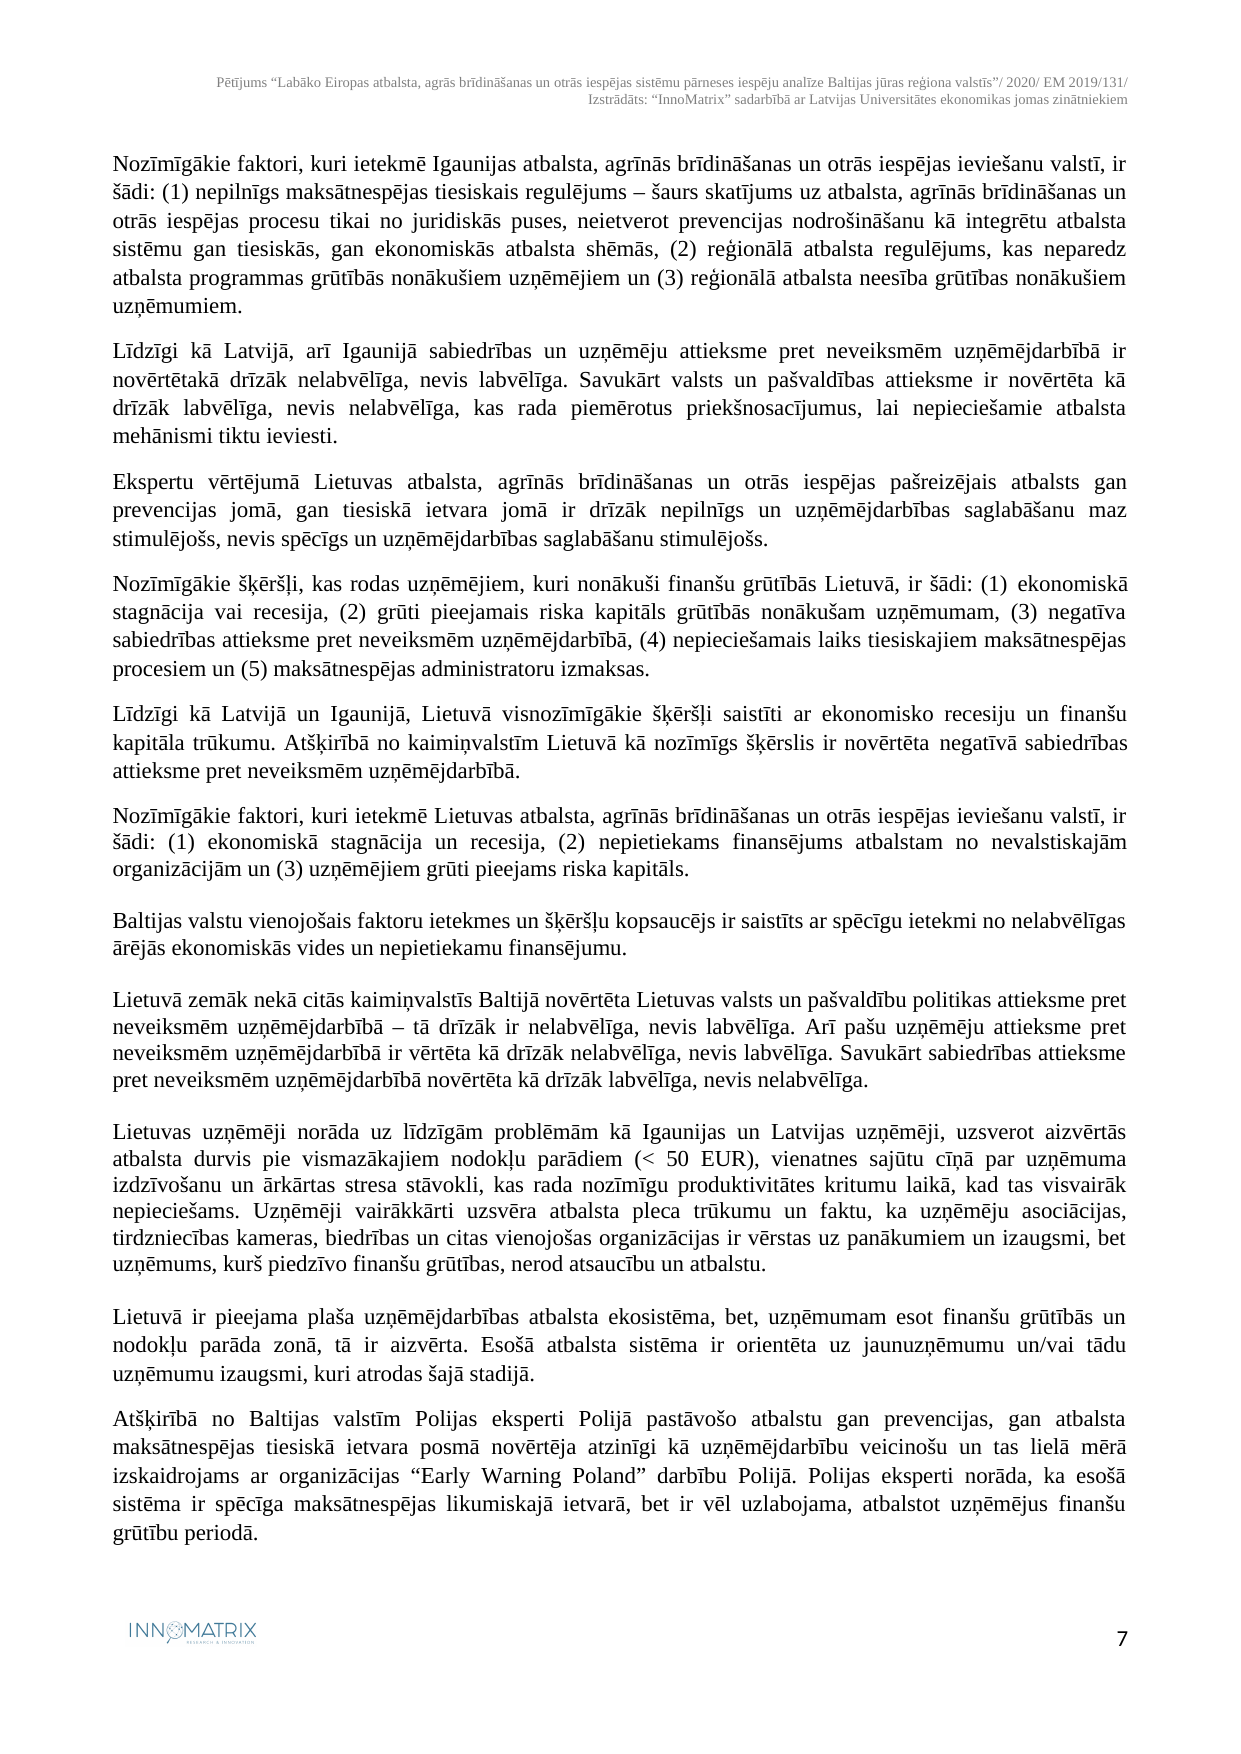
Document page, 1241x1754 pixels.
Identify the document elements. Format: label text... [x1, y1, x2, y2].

picture [125, 1620, 258, 1647]
text Baltijas valstu vienojošais faktoru ietekmes un šķēršļu kopsaucējs ir saistīts ar spēcīgu ietekmi no nelabvēlīgas ārējās ekonomiskās vides un nepietiekamu finansējumu. [112, 907, 1128, 960]
text Lietuvas uzņēmēji norāda uz līdzīgām problēmām kā Igaunijas un Latvijas uzņēmēji, uzsverot aizvērtās atbalsta durvis pie vismazākajiem nodokļu parādiem (< 50 EUR), vienatnes sajūtu cīņā par uzņēmuma izdzīvošanu un ārkārtas stresa stāvokli, kas rada nozīmīgu produktivitātes kritumu laikā, kad tas visvairāk nepieciešams. Uzņēmēji vairākkārti uzsvēra atbalsta pleca trūkumu un faktu, ka uzņēmēju asociācijas, tirdzniecības kameras, biedrības un citas vienojošas organizācijas ir vērstas uz panākumiem un izaugsmi, bet uzņēmums, kurš piedzīvo finanšu grūtības, nerod atsaucību un atbalstu. [112, 1118, 1128, 1276]
text Atšķirībā no Baltijas valstīm Polijas eksperti Polijā pastāvošo atbalstu gan prevencijas, gan atbalsta maksātnespējas tiesiskā ietvara posmā novērtēja atzinīgi kā uzņēmējdarbību veicinošu un tas lielā mērā izskaidrojams ar organizācijas “Early Warning Poland” darbību Polijā. Polijas eksperti norāda, ka esošā sistēma ir spēcīga maksātnespējas likumiskajā ietvarā, bet ir vēl uzlabojama, atbalstot uzņēmējus finanšu grūtību periodā. [112, 1405, 1128, 1545]
text Līdzīgi kā Latvijā, arī Igaunijā sabiedrības un uzņēmēju attieksme pret neveiksmēm uzņēmējdarbībā ir novērtētakā drīzāk nelabvēlīga, nevis labvēlīga. Savukārt valsts un pašvaldības attieksme ir novērtēta kā drīzāk labvēlīga, nevis nelabvēlīga, kas rada piemērotus priekšnosacījumus, lai nepieciešamie atbalsta mehānismi tiktu ieviesti. [112, 337, 1128, 449]
text Nozīmīgākie šķēršļi, kas rodas uzņēmējiem, kuri nonākuši finanšu grūtībās Lietuvā, ir šādi: (1) ekonomiskā stagnācija vai recesija, (2) grūti pieejamais riska kapitāls grūtībās nonākušam uzņēmumam, (3) negatīva sabiedrības attieksme pret neveiksmēm uzņēmējdarbībā, (4) nepieciešamais laiks tiesiskajiem maksātnespējas procesiem un (5) maksātnespējas administratoru izmaksas. [112, 570, 1128, 681]
text Nozīmīgākie faktori, kuri ietekmē Lietuvas atbalsta, agrīnās brīdināšanas un otrās iespējas ieviešanu valstī, ir šādi: (1) ekonomiskā stagnācija un recesija, (2) nepietiekams finansējums atbalstam no nevalstiskajām organizācijām un (3) uzņēmējiem grūti pieejams riska kapitāls. [112, 802, 1128, 881]
text Lietuvā ir pieejama plaša uzņēmējdarbības atbalsta ekosistēma, bet, uzņēmumam esot finanšu grūtībās un nodokļu parāda zonā, tā ir aizvērta. Esošā atbalsta sistēma ir orientēta uz jaunuzņēmumu un/vai tādu uzņēmumu izaugsmi, kuri atrodas šajā stadijā. [112, 1303, 1128, 1386]
text Lietuvā zemāk nekā citās kaimiņvalstīs Baltijā novērtēta Lietuvas valsts un pašvaldību politikas attieksme pret neveiksmēm uzņēmējdarbībā – tā drīzāk ir nelabvēlīga, nevis labvēlīga. Arī pašu uzņēmēju attieksme pret neveiksmēm uzņēmējdarbībā ir vērtēta kā drīzāk nelabvēlīga, nevis labvēlīga. Savukārt sabiedrības attieksme pret neveiksmēm uzņēmējdarbībā novērtēta kā drīzāk labvēlīga, nevis nelabvēlīga. [112, 987, 1128, 1092]
text Nozīmīgākie faktori, kuri ietekmē Igaunijas atbalsta, agrīnās brīdināšanas un otrās iespējas ieviešanu valstī, ir šādi: (1) nepilnīgs maksātnespējas tiesiskais regulējums – šaurs skatījums uz atbalsta, agrīnās brīdināšanas un otrās iespējas procesu tikai no juridiskās puses, neietverot prevencijas nodrošināšanu kā integrētu atbalsta sistēmu gan tiesiskās, gan ekonomiskās atbalsta shēmās, (2) reģionālā atbalsta regulējums, kas neparedz atbalsta programmas grūtībās nonākušiem uzņēmējiem un (3) reģionālā atbalsta neesība grūtības nonākušiem uzņēmumiem. [112, 150, 1128, 318]
text Līdzīgi kā Latvijā un Igaunijā, Lietuvā visnozīmīgākie šķēršļi saistīti ar ekonomisko recesiju un finanšu kapitāla trūkumu. Atšķirībā no kaimiņvalstīm Lietuvā kā nozīmīgs šķērslis ir novērtēta negatīvā sabiedrības attieksme pret neveiksmēm uzņēmējdarbībā. [112, 700, 1128, 783]
text Ekspertu vērtējumā Lietuvas atbalsta, agrīnās brīdināšanas un otrās iespējas pašreizējais atbalsts gan prevencijas jomā, gan tiesiskā ietvara jomā ir drīzāk nepilnīgs un uzņēmējdarbības saglabāšanu maz stimulējošs, nevis spēcīgs un uzņēmējdarbības saglabāšanu stimulējošs. [112, 468, 1128, 551]
